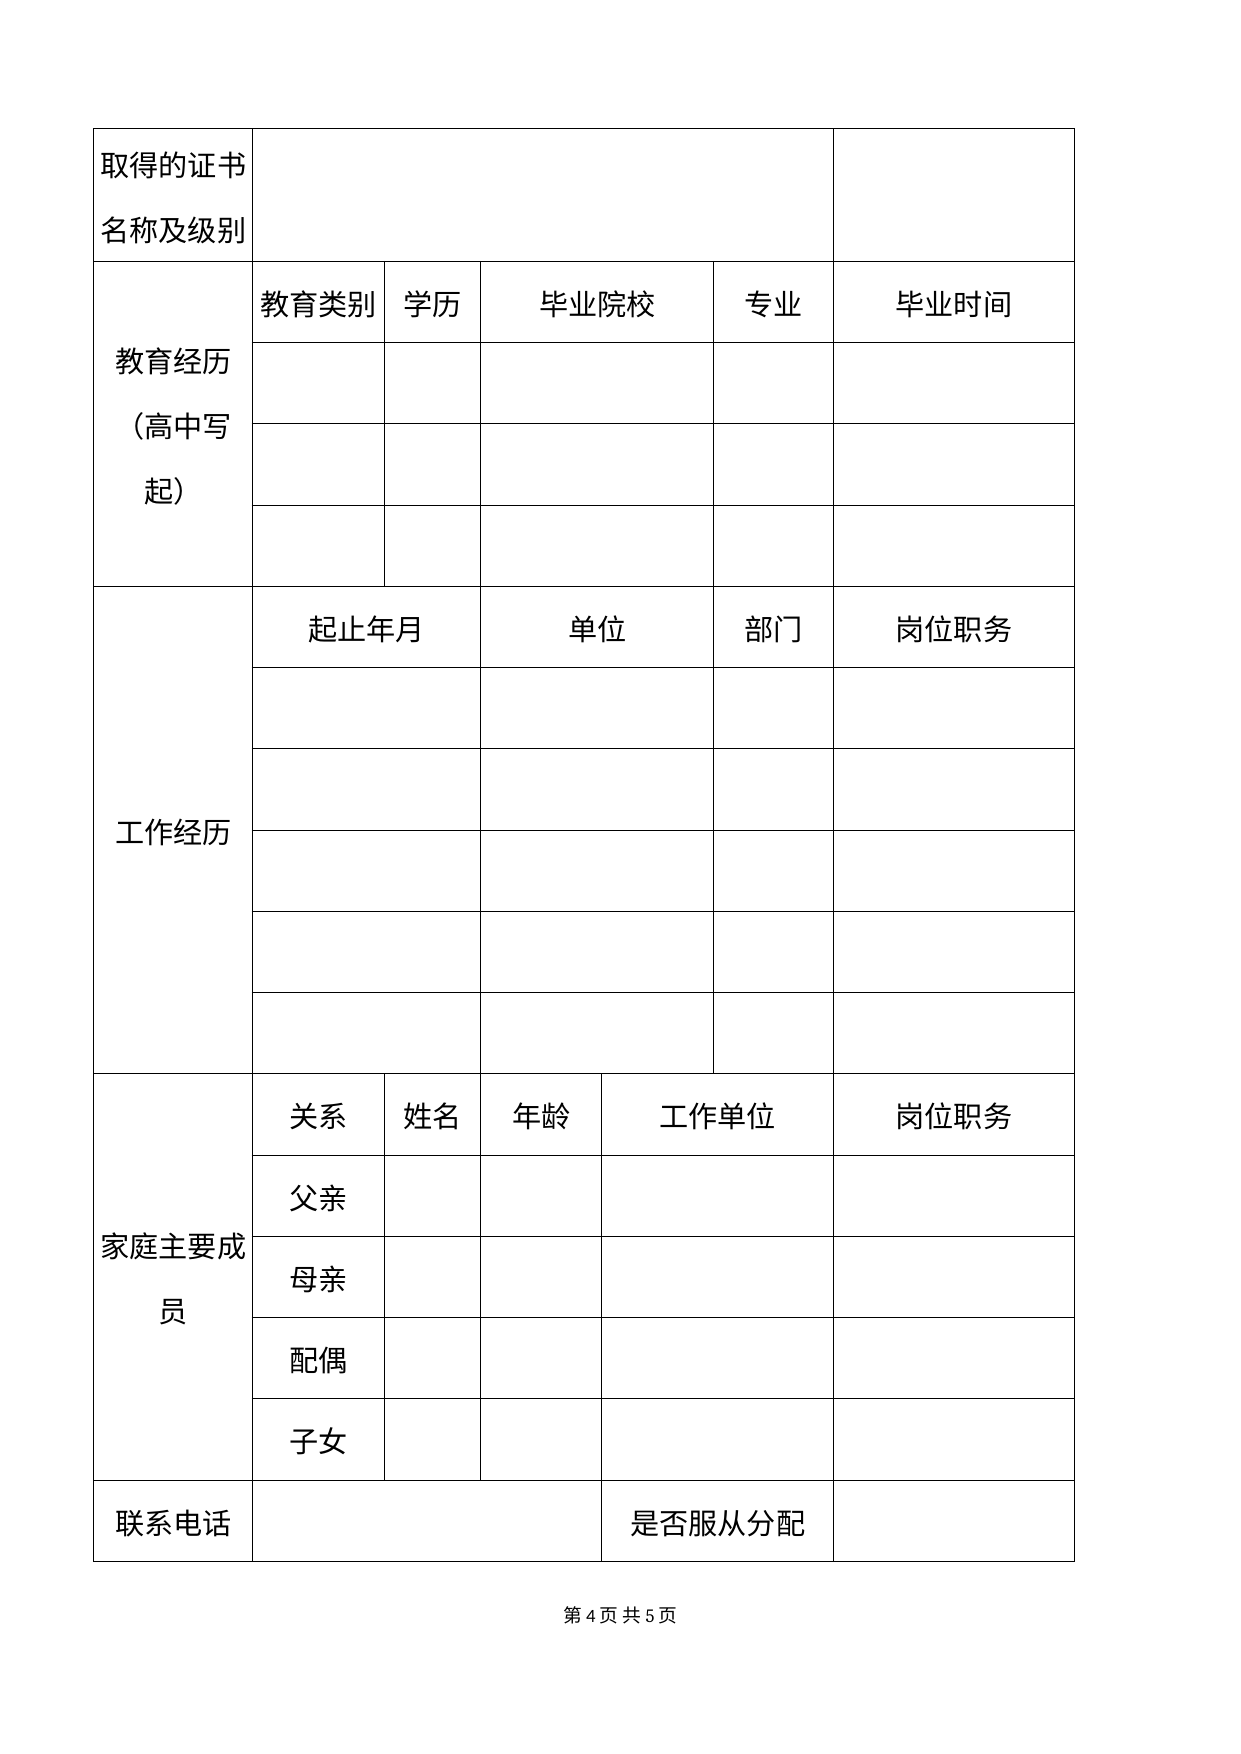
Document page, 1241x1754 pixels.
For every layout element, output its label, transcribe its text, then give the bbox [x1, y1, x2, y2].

table_cell 联系电话 [94, 1481, 252, 1561]
table_cell [385, 1237, 480, 1317]
table_cell [834, 1318, 1074, 1398]
table_cell 母亲 [253, 1237, 384, 1317]
table_cell [385, 1318, 480, 1398]
table_cell [481, 1237, 601, 1317]
table_cell [253, 343, 384, 423]
table_cell [253, 912, 480, 992]
table_cell [714, 993, 833, 1073]
table_cell [834, 1156, 1074, 1236]
table_cell [253, 668, 480, 748]
table_cell [714, 668, 833, 748]
table_cell [834, 1399, 1074, 1479]
table_cell 教育经历 （高中写起） [94, 262, 252, 586]
table_cell [481, 1318, 601, 1398]
table_cell 岗位职务 [834, 1074, 1074, 1154]
table_cell 工作单位 [602, 1074, 833, 1154]
table_cell [385, 506, 480, 586]
table_cell [481, 343, 713, 423]
table_cell [834, 912, 1074, 992]
table_cell [714, 343, 833, 423]
table_cell 单位 [481, 587, 713, 667]
table_cell [834, 668, 1074, 748]
table_cell [385, 424, 480, 504]
table_cell [481, 831, 713, 911]
table_cell [481, 506, 713, 586]
table_cell 子女 [253, 1399, 384, 1479]
table_cell 岗位职务 [834, 587, 1074, 667]
table_cell [602, 1399, 833, 1479]
table_cell 专业 [714, 262, 833, 342]
table_cell 家庭主要成员 [94, 1074, 252, 1479]
table_cell [385, 343, 480, 423]
table_cell 配偶 [253, 1318, 384, 1398]
table_cell [253, 506, 384, 586]
table_cell [714, 831, 833, 911]
table_cell [714, 424, 833, 504]
table_cell [602, 1318, 833, 1398]
table_cell [385, 1156, 480, 1236]
table_cell [602, 1156, 833, 1236]
table_cell [834, 343, 1074, 423]
table_cell [253, 424, 384, 504]
table_cell [834, 506, 1074, 586]
table_cell [481, 424, 713, 504]
table_cell [834, 1481, 1074, 1561]
table_cell [253, 749, 480, 829]
table_cell 教育类别 [253, 262, 384, 342]
table_cell [481, 668, 713, 748]
table_cell [481, 993, 713, 1073]
table_cell [834, 749, 1074, 829]
table_cell 毕业院校 [481, 262, 713, 342]
table_cell [253, 993, 480, 1073]
table_cell [834, 424, 1074, 504]
table_cell 毕业时间 [834, 262, 1074, 342]
table_cell 部门 [714, 587, 833, 667]
table_cell 起止年月 [253, 587, 480, 667]
table_cell [253, 1481, 601, 1561]
table_cell [602, 1237, 833, 1317]
table_cell [481, 749, 713, 829]
table_cell [834, 1237, 1074, 1317]
table_cell [253, 129, 833, 261]
table_cell 父亲 [253, 1156, 384, 1236]
table_cell 关系 [253, 1074, 384, 1154]
table_cell 取得的证书名称及级别 [94, 129, 252, 261]
table_cell 年龄 [481, 1074, 601, 1154]
table_cell [481, 1399, 601, 1479]
table_cell [481, 912, 713, 992]
table_cell [834, 831, 1074, 911]
table_cell [714, 912, 833, 992]
table_cell 是否服从分配 [602, 1481, 833, 1561]
table_cell 学历 [385, 262, 480, 342]
table_cell 工作经历 [94, 587, 252, 1073]
table_cell [714, 506, 833, 586]
table_cell [834, 993, 1074, 1073]
table_cell 姓名 [385, 1074, 480, 1154]
table_cell [714, 749, 833, 829]
table_cell [481, 1156, 601, 1236]
table_cell [253, 831, 480, 911]
table_cell [385, 1399, 480, 1479]
